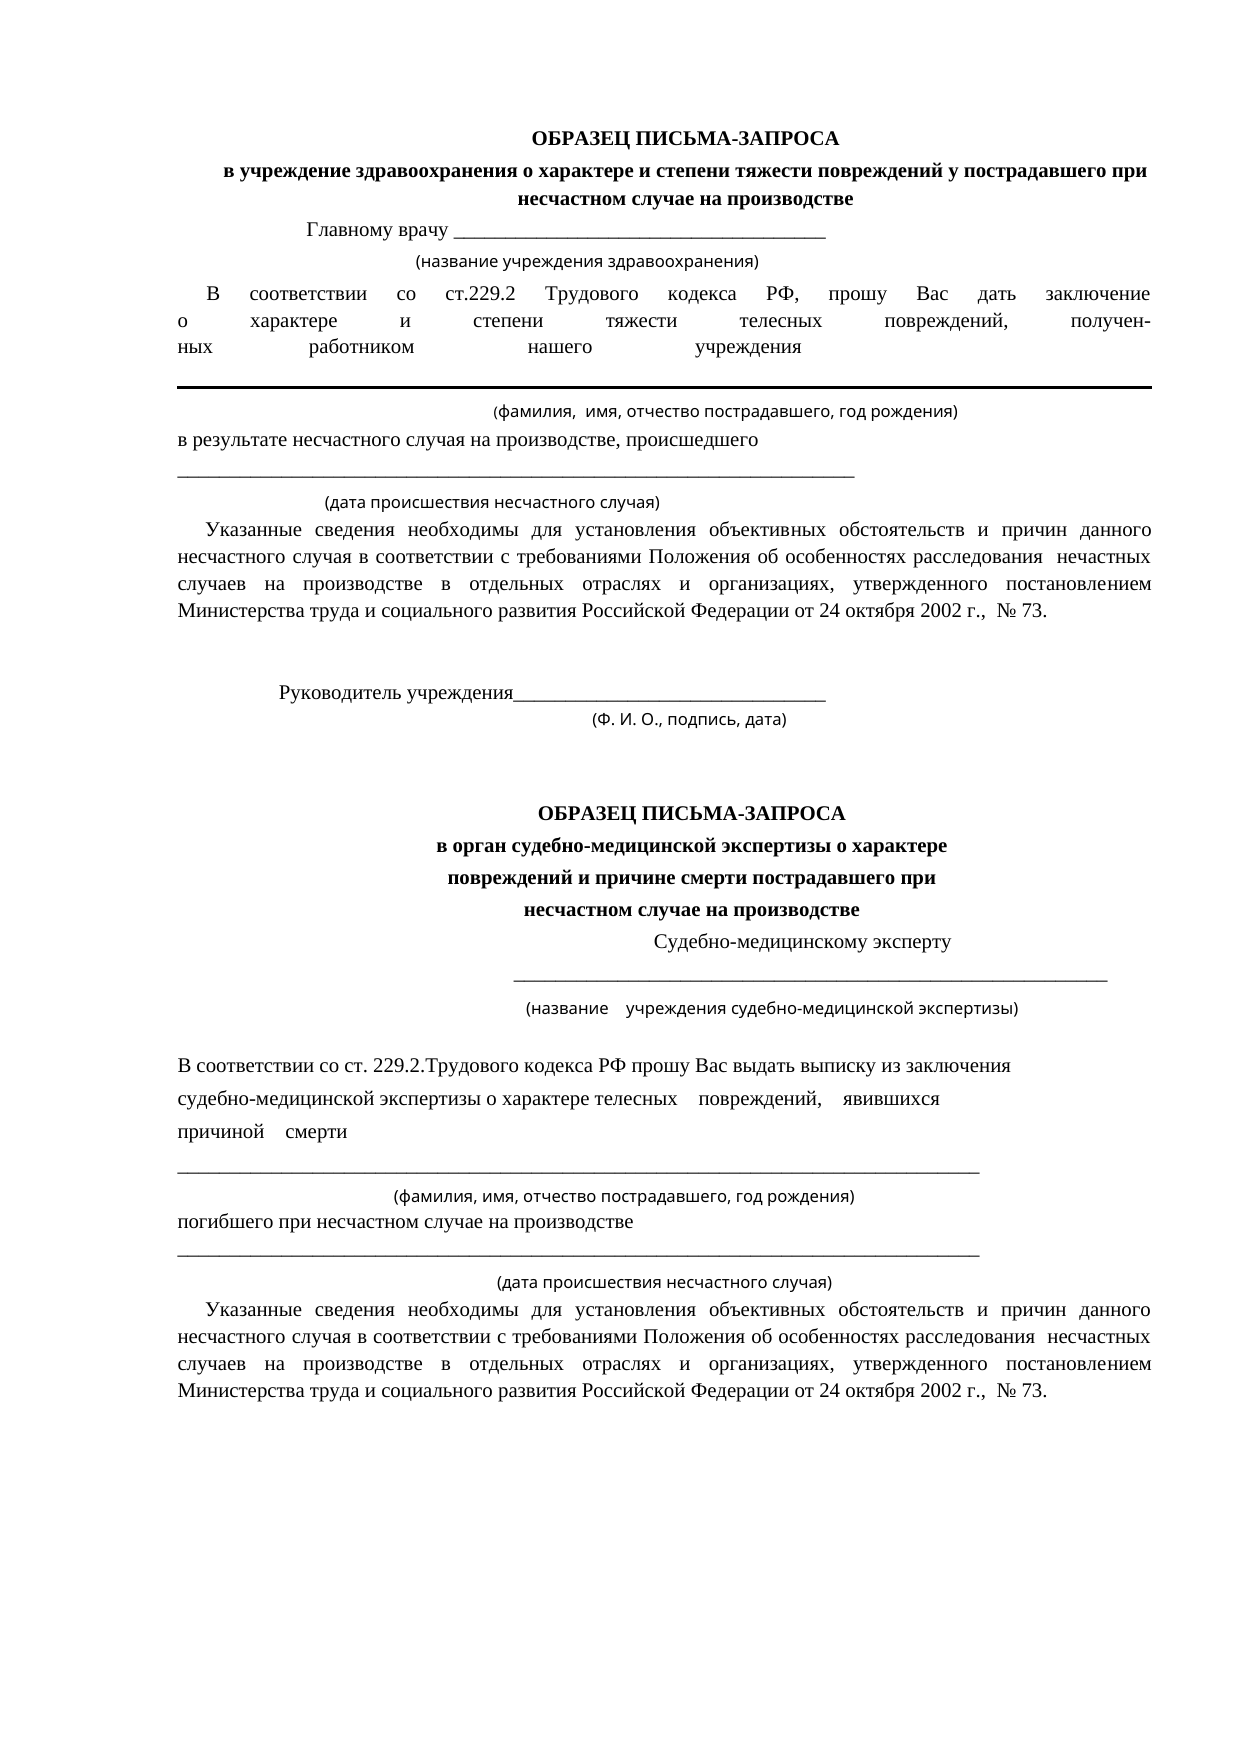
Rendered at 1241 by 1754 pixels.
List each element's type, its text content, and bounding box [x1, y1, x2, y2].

text ОБРАЗЕЦ ПИСЬМА-ЗАПРОСА [232, 799, 1152, 826]
text (дата происшествия несчастного случая) [177, 1270, 1152, 1293]
text (Ф. И. О., подпись, дата) [566, 707, 1152, 730]
text _____________________________________________________________________________ [177, 1149, 1240, 1177]
text ОБРАЗЕЦ ПИСЬМА-ЗАПРОСА [219, 123, 1152, 151]
text (фамилия, имя, отчество пострадавшего, год рождения) [281, 1184, 1152, 1207]
text _________________________________________________________________ [177, 456, 1152, 480]
text Указанные сведения необходимы для установления объективных обстоятельств и причин данного несчастного случая в соответствии с требованиями Положения об особенностях расследования нечастных случаев на производстве в отдельных отраслях и организациях, утвержденного постановлением Министерства труда и социального развития Российской Федерации от 24 октября ., № 73. [177, 514, 1152, 622]
text _________________________________________________________ [177, 960, 1152, 984]
text причиной смерти [138, 1117, 1240, 1143]
text несчастном случае на производстве [232, 895, 1152, 922]
text В соответствии со ст.229.2 Трудового кодекса РФ, прошу Вас дать заключение о характере и степени тяжести телесных повреждений, получен- ных работником нашего учреждения [177, 278, 1152, 359]
text Указанные сведения необходимы для установления объективных обстоятельств и причин данного несчастного случая в соответствии с требованиями Положения об особенностях расследования несчастных случаев на производстве в отдельных отраслях и организациях, утвержденного постановлением Министерства труда и социального развития Российской Федерации от 24 октября ., № 73. [177, 1294, 1152, 1402]
text Руководитель учреждения [279, 680, 1152, 704]
text в учреждение здравоохранения о характере и степени тяжести повреждений у пострадавшего при несчастном случае на производстве [219, 156, 1152, 211]
text Судебно-медицинскому эксперту [177, 929, 1152, 953]
text в орган судебно-медицинской экспертизы о характере [232, 831, 1152, 858]
text судебно-медицинской экспертизы о характере телесных повреждений, явившихся [138, 1083, 1240, 1111]
text (название учреждения судебно-медицинской экспертизы) [374, 997, 1152, 1019]
text погибшего при несчастном случае на производстве [177, 1209, 1152, 1233]
text _____________________________________________________________________________ [177, 1235, 1152, 1259]
text Главному врачу [306, 217, 1152, 241]
text в результате несчастного случая на производстве, происшедшего [177, 427, 1152, 451]
text (дата происшествия несчастного случая) [177, 490, 1152, 513]
text повреждений и причине смерти пострадавшего при [232, 863, 1152, 890]
text (название учреждения здравоохранения) [177, 249, 1152, 272]
text В соответствии со ст. 229.2.Трудового кодекса РФ прошу Вас выдать выписку из заключения [138, 1051, 1240, 1077]
text (фамилия, имя, отчество пострадавшего, год рождения) [463, 400, 1152, 423]
